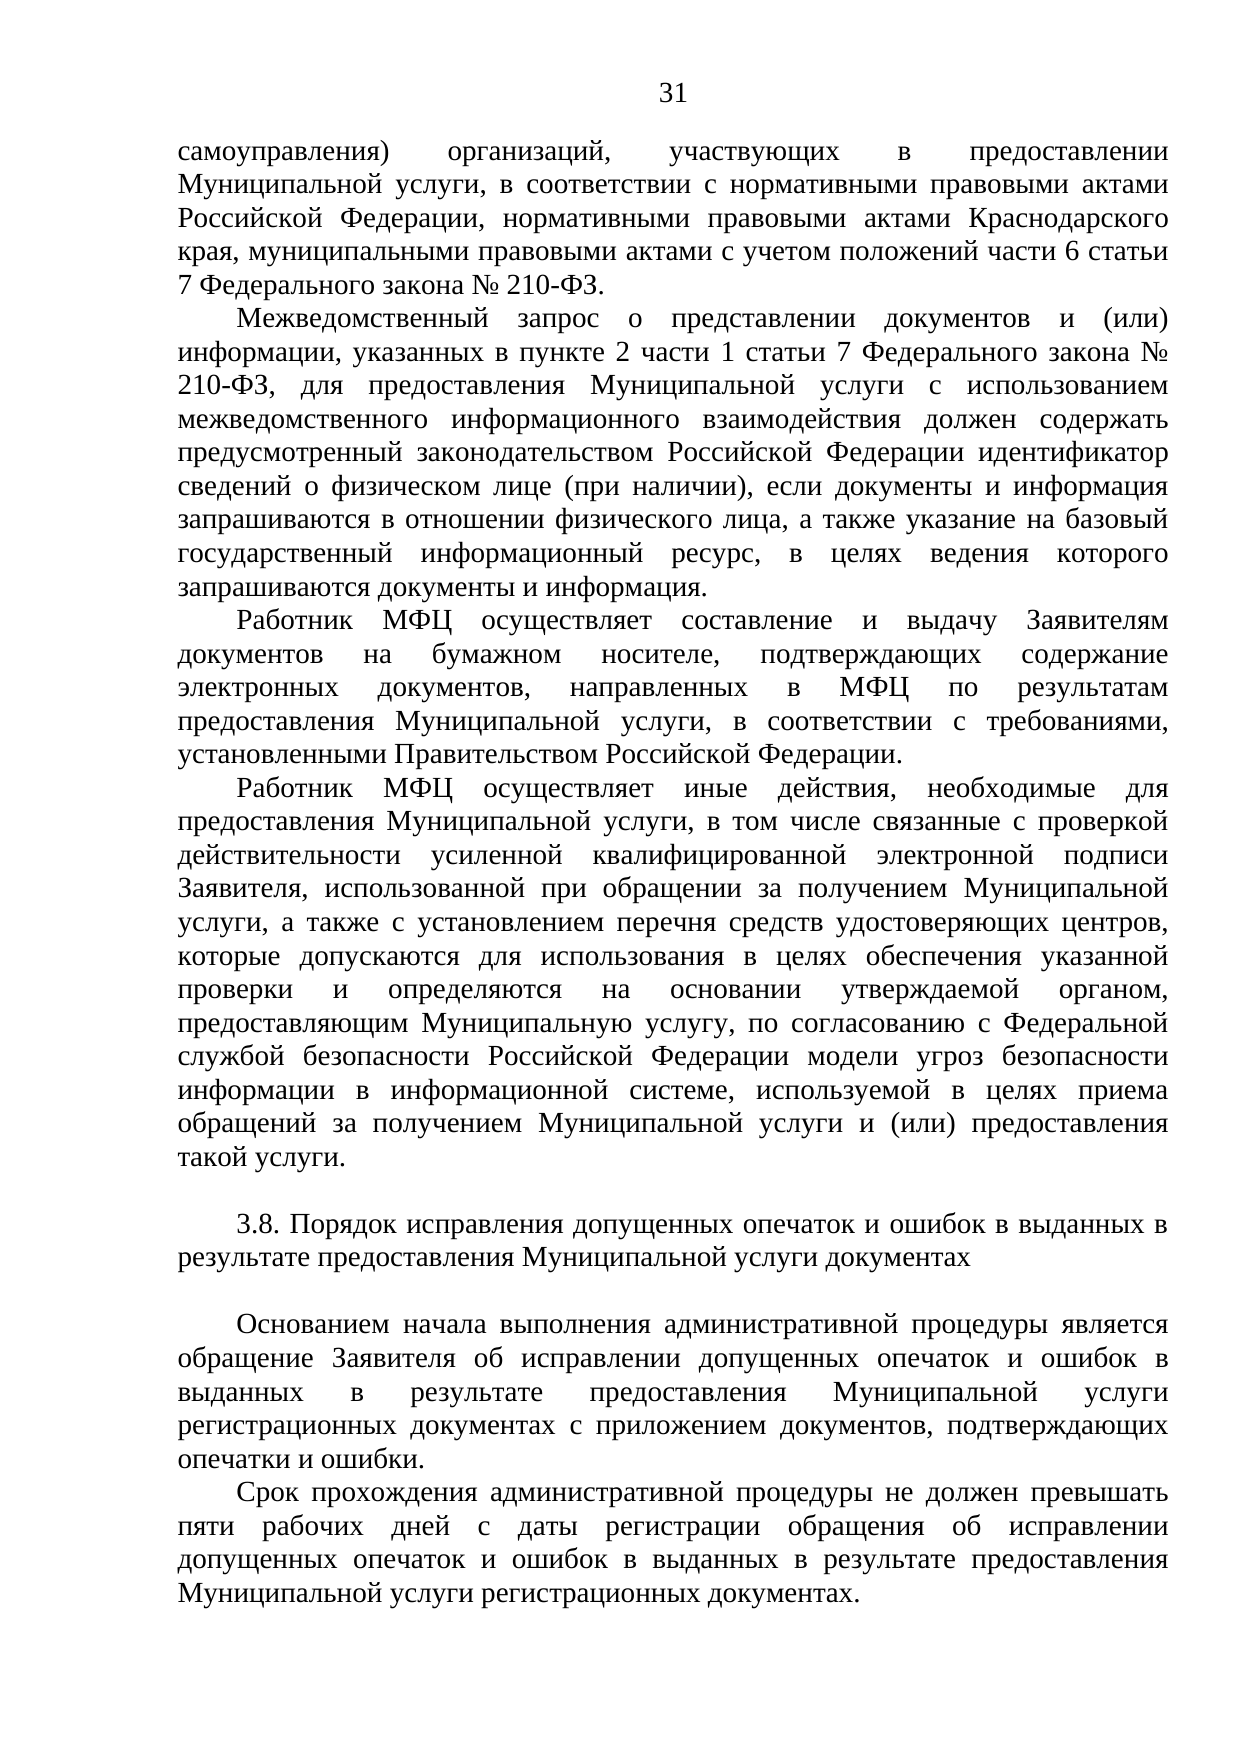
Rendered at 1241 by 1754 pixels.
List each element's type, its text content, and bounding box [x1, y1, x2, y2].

text Работник МФЦ осуществляет составление и выдачу Заявителям документов на бумажном носителе, подтверждающих содержание электронных документов, направленных в МФЦ по результатам предоставления Муниципальной услуги, в соответствии с требованиями, установленными Правительством Российской Федерации. [177, 602, 1169, 770]
text 3.8. Порядок исправления допущенных опечаток и ошибок в выданных в результате предоставления Муниципальной услуги документах [177, 1206, 1169, 1273]
text Срок прохождения административной процедуры не должен превышать пяти рабочих дней с даты регистрации обращения об исправлении допущенных опечаток и ошибок в выданных в результате предоставления Муниципальной услуги регистрационных документах. [177, 1474, 1169, 1608]
text Работник МФЦ осуществляет иные действия, необходимые для предоставления Муниципальной услуги, в том числе связанные с проверкой действительности усиленной квалифицированной электронной подписи Заявителя, использованной при обращении за получением Муниципальной услуги, а также с установлением перечня средств удостоверяющих центров, которые допускаются для использования в целях обеспечения указанной проверки и определяются на основании утверждаемой органом, предоставляющим Муниципальную услугу, по согласованию с Федеральной службой безопасности Российской Федерации модели угроз безопасности информации в информационной системе, используемой в целях приема обращений за получением Муниципальной услуги и (или) предоставления такой услуги. [177, 770, 1169, 1172]
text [177, 133, 1169, 300]
text Межведомственный запрос о представлении документов и (или) информации, указанных в пункте 2 части 1 статьи 7 Федерального закона № 210-ФЗ, для предоставления Муниципальной услуги с использованием межведомственного информационного взаимодействия должен содержать предусмотренный законодательством Российской Федерации идентификатор сведений о физическом лице (при наличии), если документы и информация запрашиваются в отношении физического лица, а также указание на базовый государственный информационный ресурс, в целях ведения которого запрашиваются документы и информация. [177, 300, 1169, 602]
text Основанием начала выполнения административной процедуры является обращение Заявителя об исправлении допущенных опечаток и ошибок в выданных в результате предоставления Муниципальной услуги регистрационных документах с приложением документов, подтверждающих опечатки и ошибки. [177, 1307, 1169, 1474]
